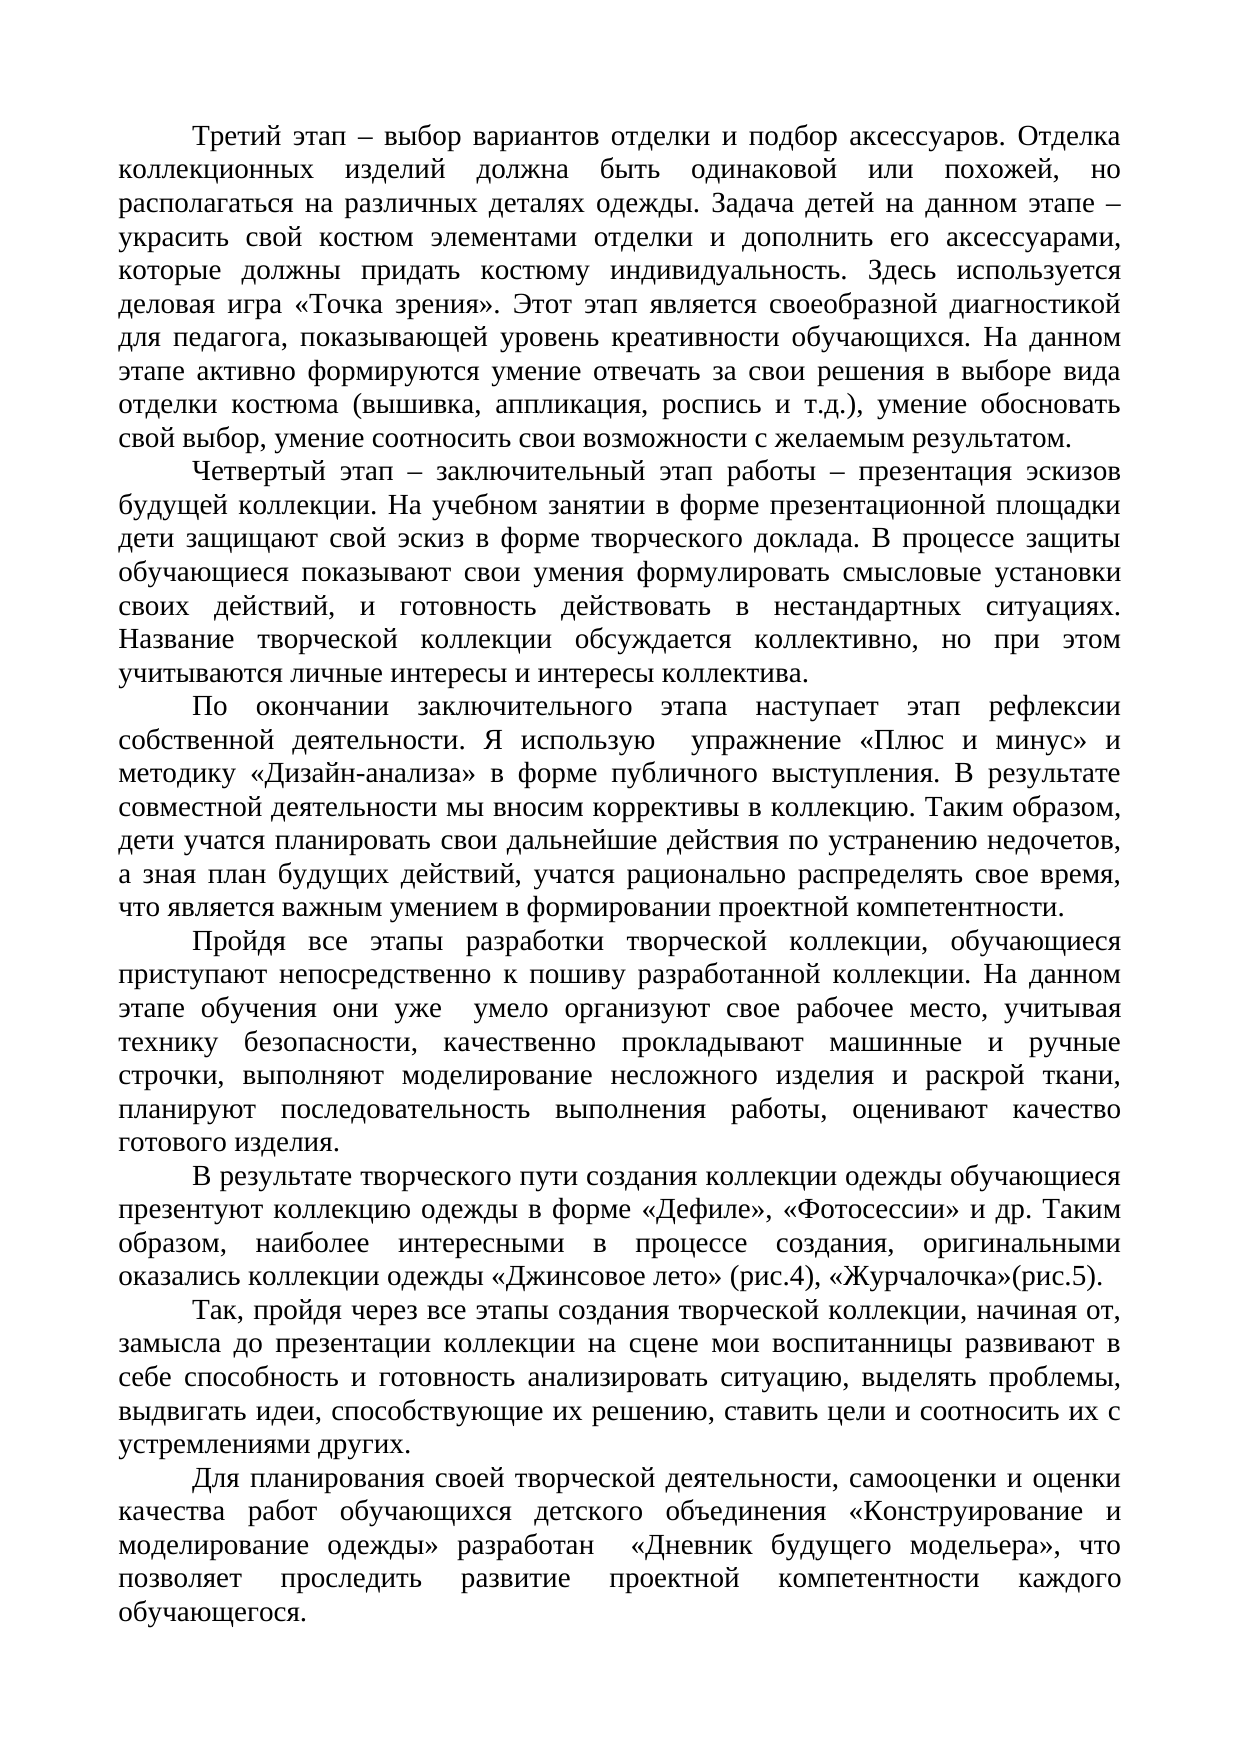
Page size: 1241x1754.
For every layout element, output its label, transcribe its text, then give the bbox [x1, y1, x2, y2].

text Так, пройдя через все этапы создания творческой коллекции, начиная от, замысла до презентации коллекции на сцене мои воспитанницы развивают в себе способность и готовность анализировать ситуацию, выделять проблемы, выдвигать идеи, способствующие их решению, ставить цели и соотносить их с устремлениями других. [118, 1292, 1122, 1460]
text По окончании заключительного этапа наступает этап рефлексии собственной деятельности. Я использую упражнение «Плюс и минус» и методику «Дизайн-анализа» в форме публичного выступления. В результате совместной деятельности мы вносим коррективы в коллекцию. Таким образом, дети учатся планировать свои дальнейшие действия по устранению недочетов, а зная план будущих действий, учатся рационально распределять свое время, что является важным умением в формировании проектной компетентности. [118, 688, 1122, 923]
text Третий этап – выбор вариантов отделки и подбор аксессуаров. Отделка коллекционных изделий должна быть одинаковой или похожей, но располагаться на различных деталях одежды. Задача детей на данном этапе – украсить свой костюм элементами отделки и дополнить его аксессуарами, которые должны придать костюму индивидуальность. Здесь используется деловая игра «Точка зрения». Этот этап является своеобразной диагностикой для педагога, показывающей уровень креативности обучающихся. На данном этапе активно формируются умение отвечать за свои решения в выборе вида отделки костюма (вышивка, аппликация, роспись и т.д.), умение обосновать свой выбор, умение соотносить свои возможности с желаемым результатом. [118, 118, 1122, 453]
text В результате творческого пути создания коллекции одежды обучающиеся презентуют коллекцию одежды в форме «Дефиле», «Фотосессии» и др. Таким образом, наиболее интересными в процессе создания, оригинальными оказались коллекции одежды «Джинсовое лето» (рис.4), «Журчалочка»(рис.5). [118, 1158, 1122, 1292]
text Пройдя все этапы разработки творческой коллекции, обучающиеся приступают непосредственно к пошиву разработанной коллекции. На данном этапе обучения они уже умело организуют свое рабочее место, учитывая технику безопасности, качественно прокладывают машинные и ручные строчки, выполняют моделирование несложного изделия и раскрой ткани, планируют последовательность выполнения работы, оценивают качество готового изделия. [118, 923, 1122, 1158]
text Для планирования своей творческой деятельности, самооценки и оценки качества работ обучающихся детского объединения «Конструирование и моделирование одежды» разработан «Дневник будущего модельера», что позволяет проследить развитие проектной компетентности каждого обучающегося. [118, 1460, 1122, 1627]
text Четвертый этап – заключительный этап работы – презентация эскизов будущей коллекции. На учебном занятии в форме презентационной площадки дети защищают свой эскиз в форме творческого доклада. В процессе защиты обучающиеся показывают свои умения формулировать смысловые установки своих действий, и готовность действовать в нестандартных ситуациях. Название творческой коллекции обсуждается коллективно, но при этом учитываются личные интересы и интересы коллектива. [118, 453, 1122, 688]
